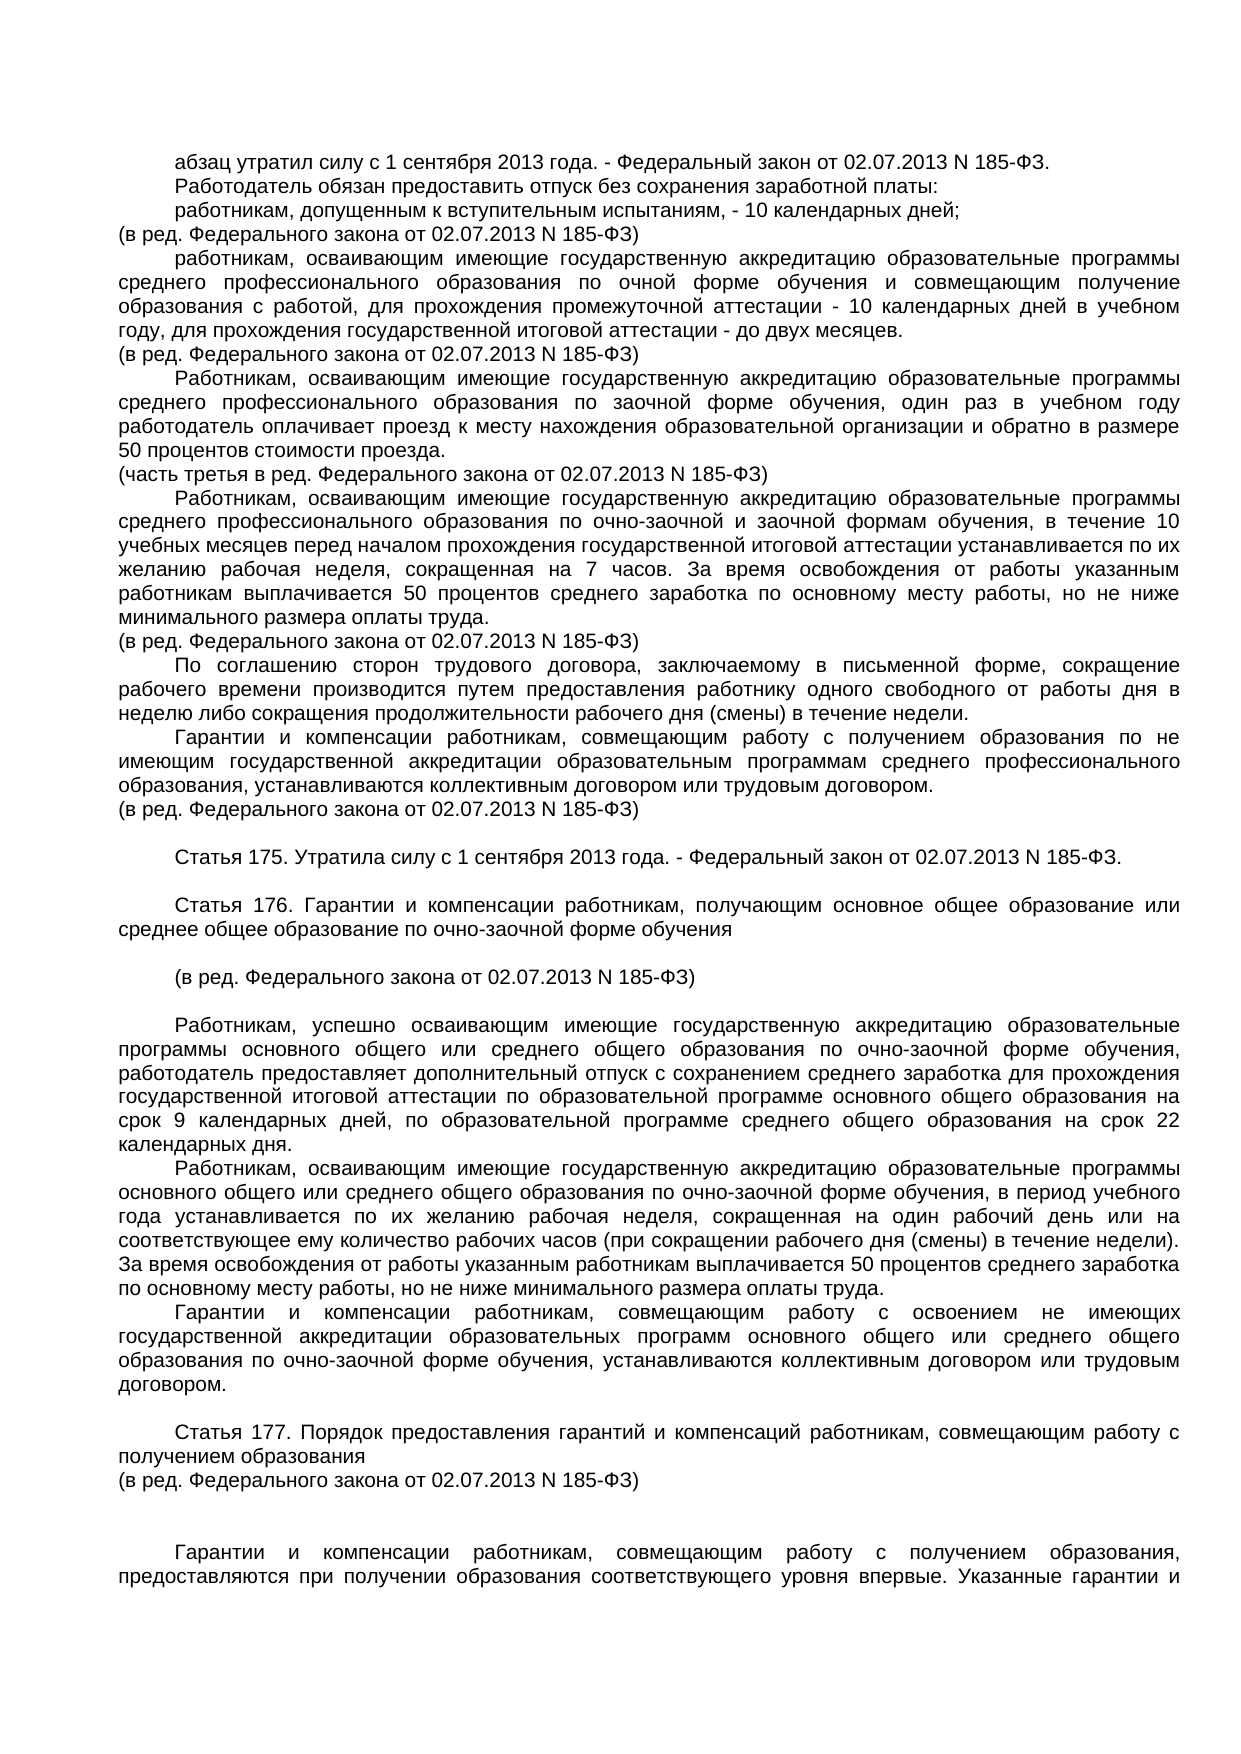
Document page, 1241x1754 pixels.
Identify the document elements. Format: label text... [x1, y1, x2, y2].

text работникам, осваивающим имеющие государственную аккредитацию образовательные программы среднего профессионального образования по очной форме обучения и совмещающим получение образования с работой, для прохождения промежуточной аттестации - 10 календарных дней в учебном году, для прохождения государственной итоговой аттестации - до двух месяцев. [118, 246, 1181, 342]
text (в ред. Федерального закона от 02.07.2013 N 185-ФЗ) [118, 1468, 1181, 1492]
text работникам, допущенным к вступительным испытаниям, - 10 календарных дней; [118, 198, 1181, 222]
text Гарантии и компенсации работникам, совмещающим работу с получением образования по не имеющим государственной аккредитации образовательным программам среднего профессионального образования, устанавливаются коллективным договором или трудовым договором. [118, 725, 1181, 797]
text абзац утратил силу с 1 сентября 2013 года. - Федеральный закон от 02.07.2013 N 185-ФЗ. [118, 150, 1181, 174]
text Работникам, успешно осваивающим имеющие государственную аккредитацию образовательные программы основного общего или среднего общего образования по очно-заочной форме обучения, работодатель предоставляет дополнительный отпуск с сохранением среднего заработка для прохождения государственной итоговой аттестации по образовательной программе основного общего образования на срок 9 календарных дней, по образовательной программе среднего общего образования на срок 22 календарных дня. [118, 1012, 1181, 1156]
text Статья 176. Гарантии и компенсации работникам, получающим основное общее образование или среднее общее образование по очно-заочной форме обучения [118, 893, 1181, 941]
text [118, 1539, 1181, 1587]
text (в ред. Федерального закона от 02.07.2013 N 185-ФЗ) [118, 964, 1181, 988]
text Статья 177. Порядок предоставления гарантий и компенсаций работникам, совмещающим работу с получением образования [118, 1420, 1181, 1468]
text (в ред. Федерального закона от 02.07.2013 N 185-ФЗ) [118, 222, 1181, 246]
text Работникам, осваивающим имеющие государственную аккредитацию образовательные программы основного общего или среднего общего образования по очно-заочной форме обучения, в период учебного года устанавливается по их желанию рабочая неделя, сокращенная на один рабочий день или на соответствующее ему количество рабочих часов (при сокращении рабочего дня (смены) в течение недели). За время освобождения от работы указанным работникам выплачивается 50 процентов среднего заработка по основному месту работы, но не ниже минимального размера оплаты труда. [118, 1156, 1181, 1300]
text Статья 175. Утратила силу с 1 сентября 2013 года. - Федеральный закон от 02.07.2013 N 185-ФЗ. [118, 845, 1181, 869]
text Работникам, осваивающим имеющие государственную аккредитацию образовательные программы среднего профессионального образования по очно-заочной и заочной формам обучения, в течение 10 учебных месяцев перед началом прохождения государственной итоговой аттестации устанавливается по их желанию рабочая неделя, сокращенная на 7 часов. За время освобождения от работы указанным работникам выплачивается 50 процентов среднего заработка по основному месту работы, но не ниже минимального размера оплаты труда. [118, 485, 1181, 629]
text Гарантии и компенсации работникам, совмещающим работу с освоением не имеющих государственной аккредитации образовательных программ основного общего или среднего общего образования по очно-заочной форме обучения, устанавливаются коллективным договором или трудовым договором. [118, 1300, 1181, 1396]
text Работодатель обязан предоставить отпуск без сохранения заработной платы: [118, 174, 1181, 198]
text (в ред. Федерального закона от 02.07.2013 N 185-ФЗ) [118, 629, 1181, 653]
text (в ред. Федерального закона от 02.07.2013 N 185-ФЗ) [118, 342, 1181, 366]
text (в ред. Федерального закона от 02.07.2013 N 185-ФЗ) [118, 797, 1181, 821]
text (часть третья в ред. Федерального закона от 02.07.2013 N 185-ФЗ) [118, 461, 1181, 485]
text Работникам, осваивающим имеющие государственную аккредитацию образовательные программы среднего профессионального образования по заочной форме обучения, один раз в учебном году работодатель оплачивает проезд к месту нахождения образовательной организации и обратно в размере 50 процентов стоимости проезда. [118, 366, 1181, 461]
text По соглашению сторон трудового договора, заключаемому в письменной форме, сокращение рабочего времени производится путем предоставления работнику одного свободного от работы дня в неделю либо сокращения продолжительности рабочего дня (смены) в течение недели. [118, 653, 1181, 725]
